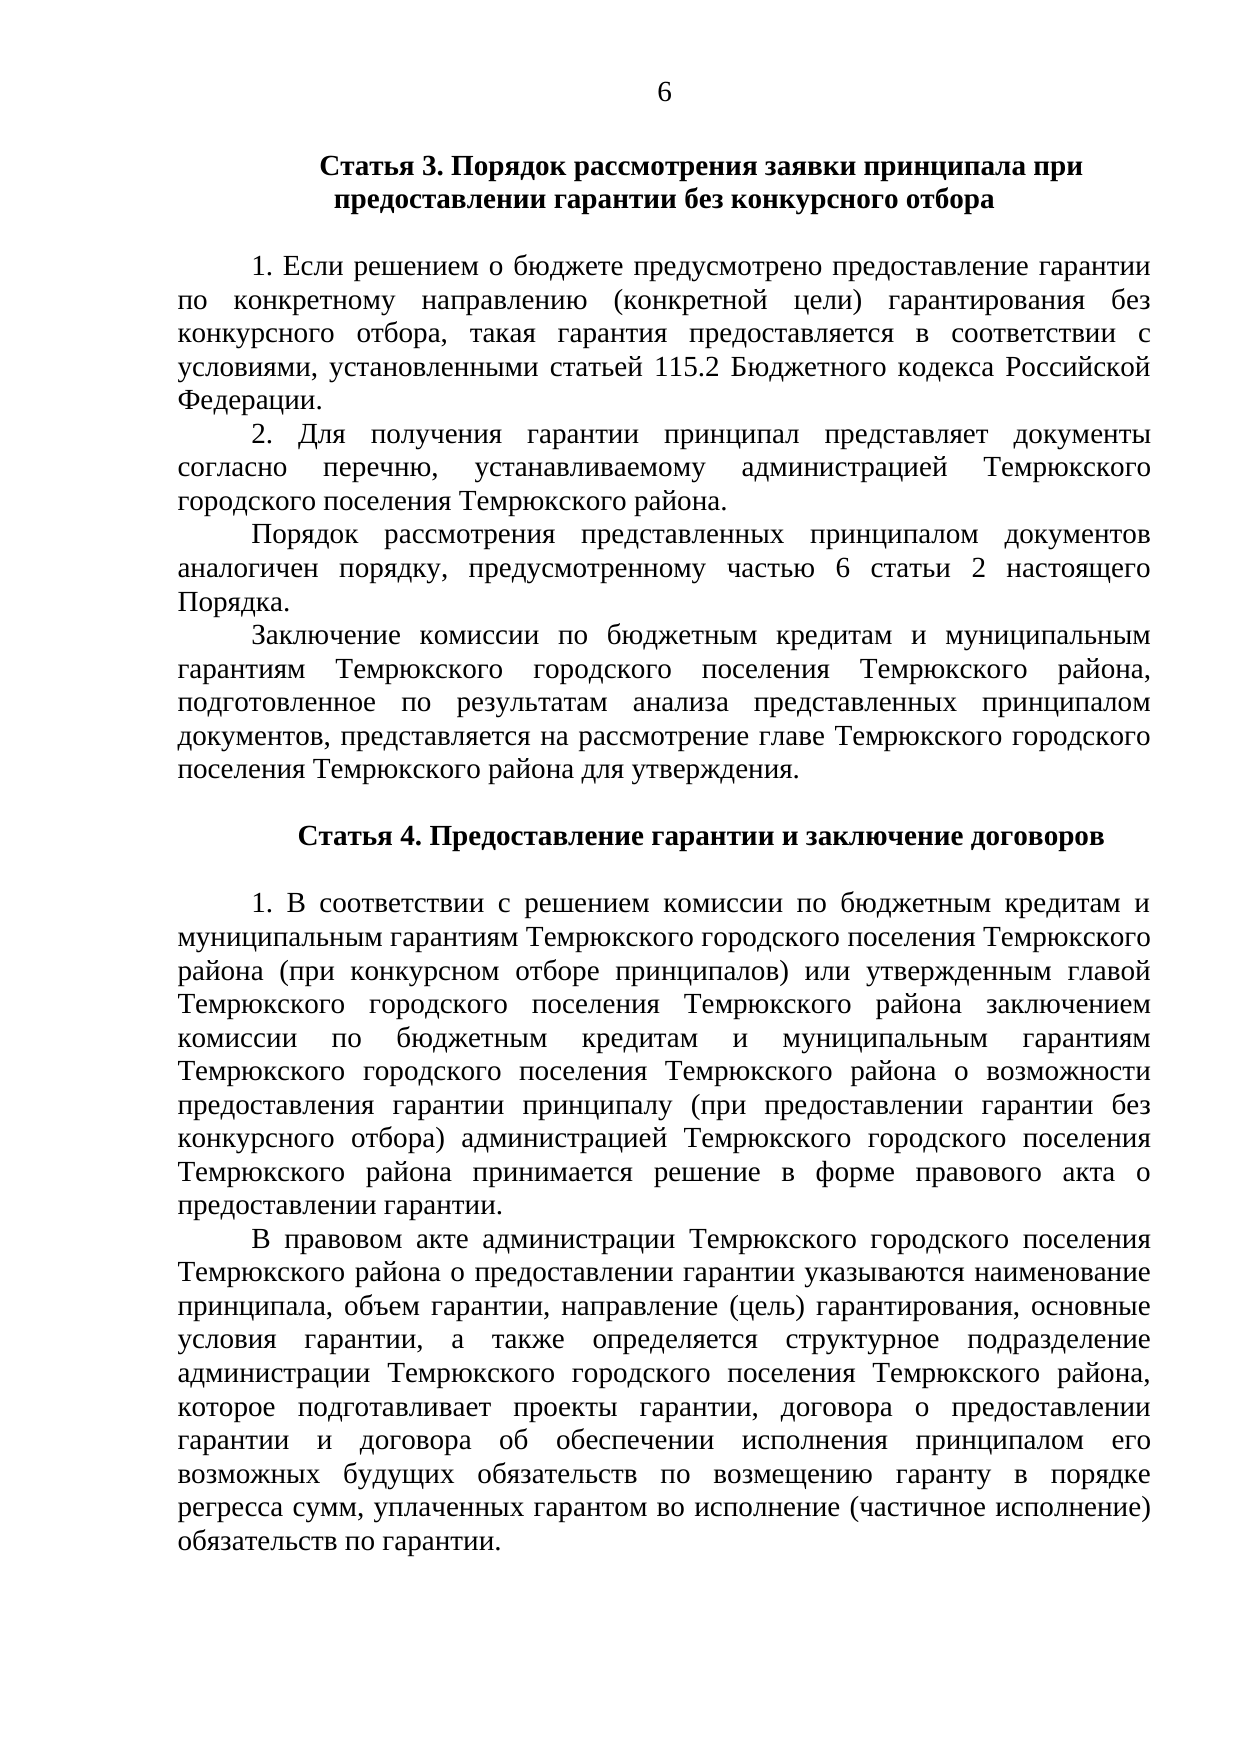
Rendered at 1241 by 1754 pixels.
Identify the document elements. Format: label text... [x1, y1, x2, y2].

text Заключение комиссии по бюджетным кредитам и муниципальным гарантиям Темрюкского городского поселения Темрюкского района, подготовленное по результатам анализа представленных принципалом документов, представляется на рассмотрение главе Темрюкского городского поселения Темрюкского района для утверждения. [177, 617, 1152, 785]
text Порядок рассмотрения представленных принципалом документов аналогичен порядку, предусмотренному частью 6 статьи 2 настоящего Порядка. [177, 517, 1152, 617]
text 1. В соответствии с решением комиссии по бюджетным кредитам и муниципальным гарантиям Темрюкского городского поселения Темрюкского района (при конкурсном отборе принципалов) или утвержденным главой Темрюкского городского поселения Темрюкского района заключением комиссии по бюджетным кредитам и муниципальным гарантиям Темрюкского городского поселения Темрюкского района о возможности предоставления гарантии принципалу (при предоставлении гарантии без конкурсного отбора) администрацией Темрюкского городского поселения Темрюкского района принимается решение в форме правового акта о предоставлении гарантии. [177, 886, 1152, 1221]
text Статья 4. Предоставление гарантии и заключение договоров [177, 818, 1152, 852]
text В правовом акте администрации Темрюкского городского поселения Темрюкского района о предоставлении гарантии указываются наименование принципала, объем гарантии, направление (цель) гарантирования, основные условия гарантии, а также определяется структурное подразделение администрации Темрюкского городского поселения Темрюкского района, которое подготавливает проекты гарантии, договора о предоставлении гарантии и договора об обеспечении исполнения принципалом его возможных будущих обязательств по возмещению гаранту в порядке регресса сумм, уплаченных гарантом во исполнение (частичное исполнение) обязательств по гарантии. [177, 1221, 1152, 1556]
text 2. Для получения гарантии принципал представляет документы согласно перечню, устанавливаемому администрацией Темрюкского городского поселения Темрюкского района. [177, 416, 1152, 517]
text Статья 3. Порядок рассмотрения заявки принципала при предоставлении гарантии без конкурсного отбора [177, 148, 1152, 215]
text 1. Если решением о бюджете предусмотрено предоставление гарантии по конкретному направлению (конкретной цели) гарантирования без конкурсного отбора, такая гарантия предоставляется в соответствии с условиями, установленными статьей 115.2 Бюджетного кодекса Российской Федерации. [177, 248, 1152, 416]
